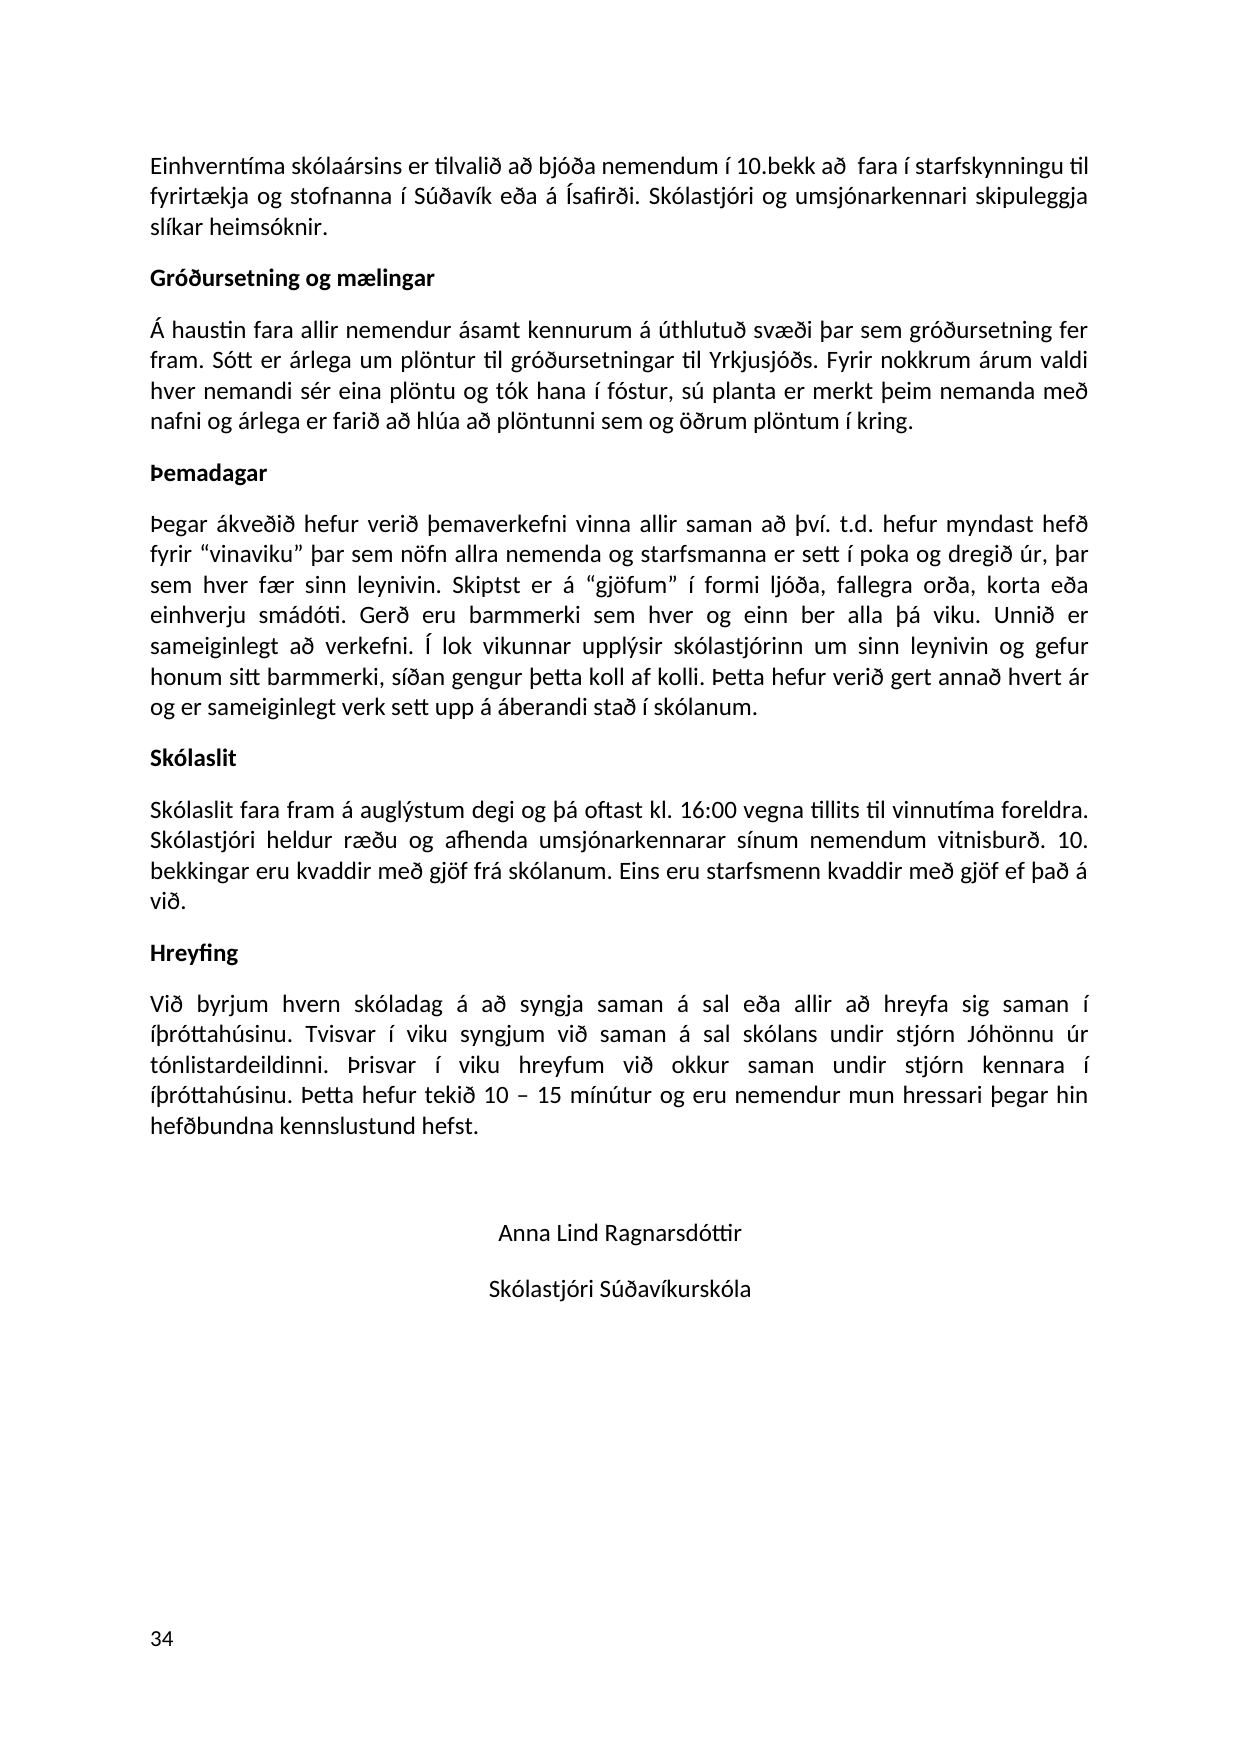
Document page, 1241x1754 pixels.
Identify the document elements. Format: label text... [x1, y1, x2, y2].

text Gróðursetning og mælingar [150, 262, 1090, 293]
text Einhverntíma skólaársins er tilvalið að bjóða nemendum í 10.bekk að fara í starfskynningu til fyrirtækja og stofnanna í Súðavík eða á Ísafirði. Skólastjóri og umsjónarkennari skipuleggja slíkar heimsóknir. [150, 150, 1090, 242]
text Þegar ákveðið hefur verið þemaverkefni vinna allir saman að því. t.d. hefur myndast hefð fyrir “vinaviku” þar sem nöfn allra nemenda og starfsmanna er sett í poka og dregið úr, þar sem hver fær sinn leynivin. Skiptst er á “gjöfum” í formi ljóða, fallegra orða, korta eða einhverju smádóti. Gerð eru barmmerki sem hver og einn ber alla þá viku. Unnið er sameiginlegt að verkefni. Í lok vikunnar upplýsir skólastjórinn um sinn leynivin og gefur honum sitt barmmerki, síðan gengur þetta koll af kolli. Þetta hefur verið gert annað hvert ár og er sameiginlegt verk sett upp á áberandi stað í skólanum. [150, 508, 1090, 722]
text Þemadagar [150, 457, 1090, 487]
text Við byrjum hvern skóladag á að syngja saman á sal eða allir að hreyfa sig saman í íþróttahúsinu. Tvisvar í viku syngjum við saman á sal skólans undir stjórn Jóhönnu úr tónlistardeildinni. Þrisvar í viku hreyfum við okkur saman undir stjórn kennara í íþróttahúsinu. Þetta hefur tekið 10 – 15 mínútur og eru nemendur mun hressari þegar hin hefðbundna kennslustund hefst. [150, 988, 1090, 1141]
text Hreyfing [150, 937, 1090, 967]
text Skólaslit fara fram á auglýstum degi og þá oftast kl. 16:00 vegna tillits til vinnutíma foreldra. Skólastjóri heldur ræðu og afhenda umsjónarkennarar sínum nemendum vitnisburð. 10. bekkingar eru kvaddir með gjöf frá skólanum. Eins eru starfsmenn kvaddir með gjöf ef það á við. [150, 794, 1090, 916]
text Á haustin fara allir nemendur ásamt kennurum á úthlutuð svæði þar sem gróðursetning fer fram. Sótt er árlega um plöntur til gróðursetningar til Yrkjusjóðs. Fyrir nokkrum árum valdi hver nemandi sér eina plöntu og tók hana í fóstur, sú planta er merkt þeim nemanda með nafni og árlega er farið að hlúa að plöntunni sem og öðrum plöntum í kring. [150, 314, 1090, 436]
text Anna Lind Ragnarsdóttir [150, 1217, 1090, 1248]
text Skólastjóri Súðavíkurskóla [150, 1273, 1090, 1304]
text Skólaslit [150, 742, 1090, 773]
